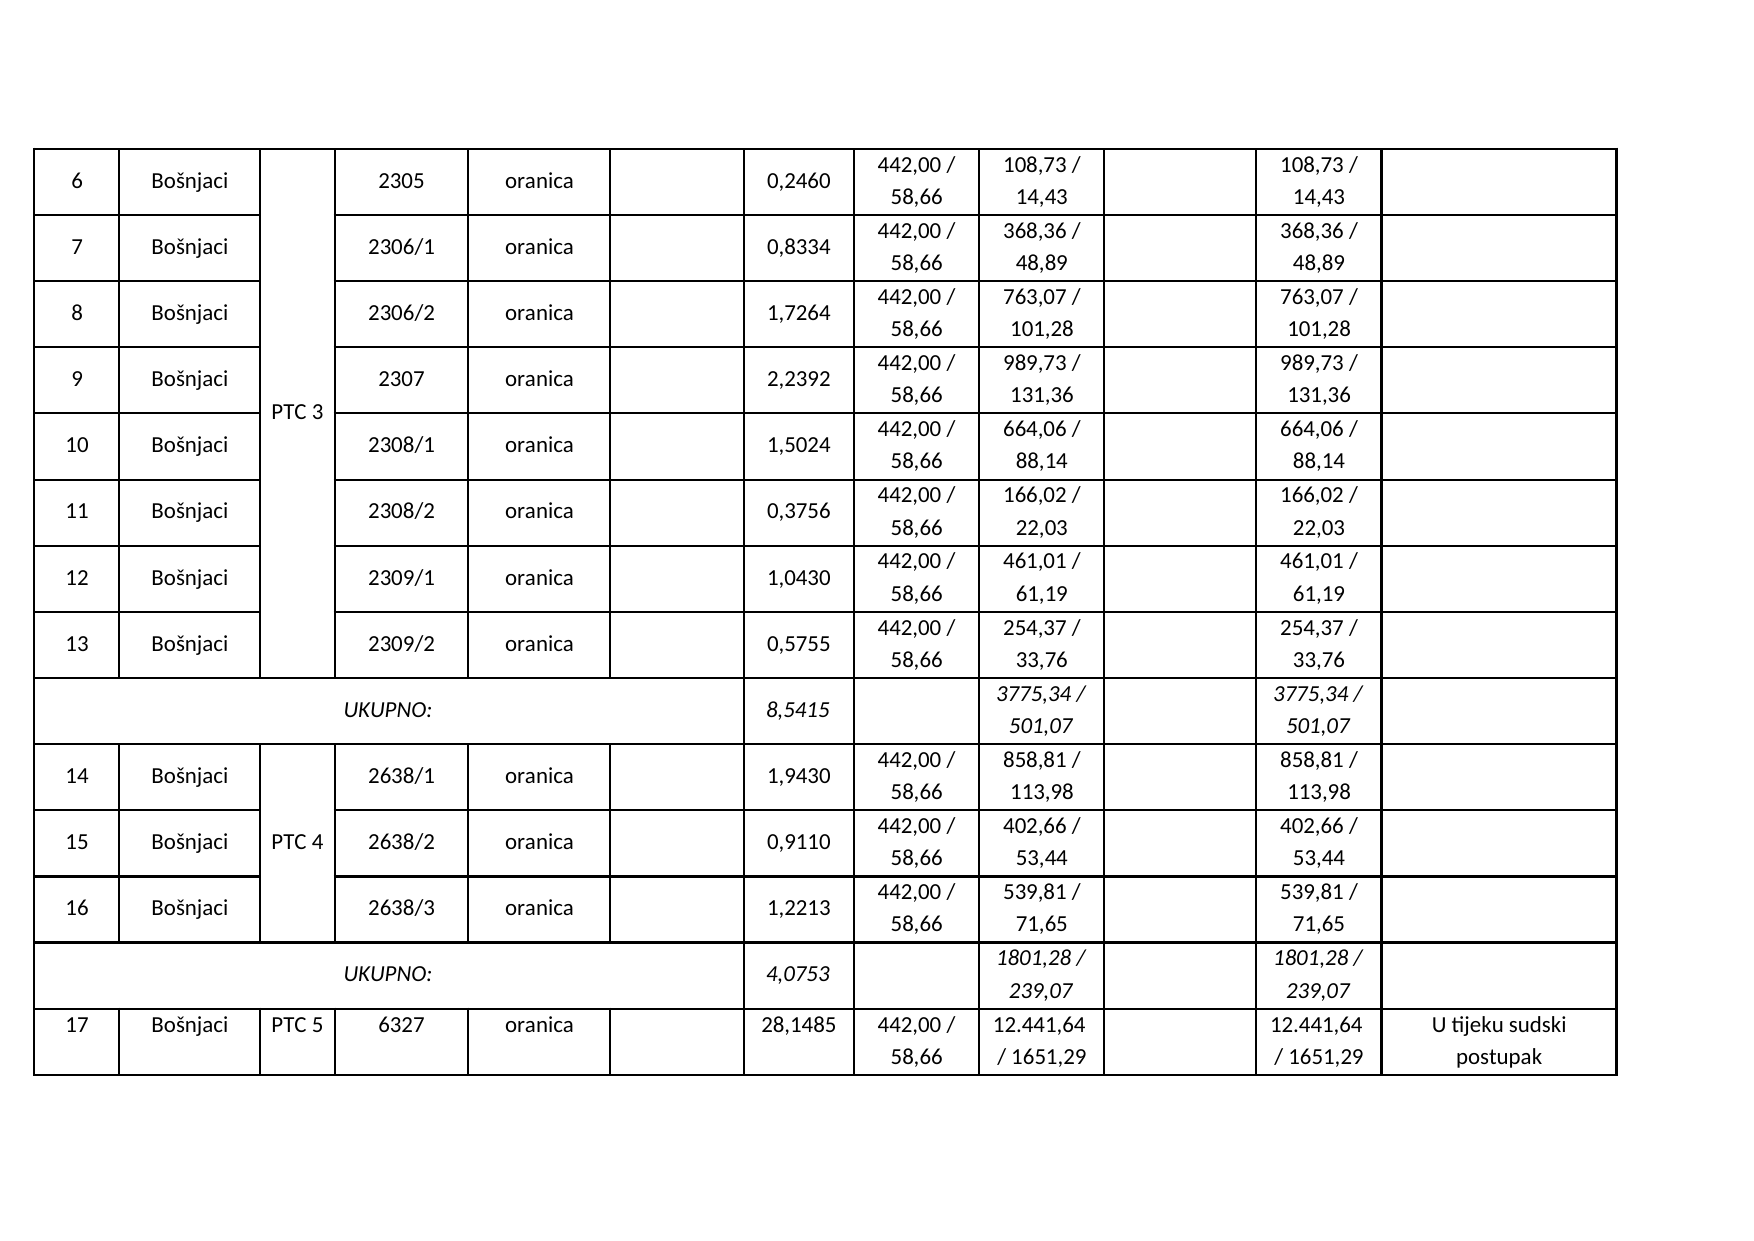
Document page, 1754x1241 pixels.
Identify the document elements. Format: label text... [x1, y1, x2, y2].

table_cell [1105, 878, 1255, 941]
table_cell oranica [469, 481, 609, 544]
table_cell 461,01 / 61,19 [980, 547, 1103, 611]
table_cell 12.441,64 / 1651,29 [980, 1010, 1103, 1074]
table_cell Bošnjaci [120, 613, 259, 677]
table_cell [611, 348, 743, 412]
table_cell Bošnjaci [120, 216, 259, 280]
table_cell 166,02 / 22,03 [980, 481, 1103, 544]
table_cell 2307 [336, 348, 467, 412]
table_cell oranica [469, 613, 609, 677]
table_cell [855, 944, 978, 1008]
table_cell oranica [469, 745, 609, 809]
table_cell [1383, 481, 1615, 544]
table_cell Bošnjaci [120, 282, 259, 346]
table_cell 402,66 / 53,44 [1257, 811, 1380, 875]
table_cell 664,06 / 88,14 [1257, 414, 1380, 478]
table_cell UKUPNO: [35, 679, 743, 743]
table_cell 539,81 / 71,65 [980, 878, 1103, 941]
table_cell 539,81 / 71,65 [1257, 878, 1380, 941]
table_cell [1383, 745, 1615, 809]
table_cell PTC 5 [261, 1010, 334, 1074]
table_cell 2638/1 [336, 745, 467, 809]
table_cell 6327 [336, 1010, 467, 1074]
table_cell oranica [469, 150, 609, 214]
table_cell 108,73 / 14,43 [980, 150, 1103, 214]
table_cell PTC 3 [261, 150, 334, 677]
table_cell Bošnjaci [120, 414, 259, 478]
table_cell 10 [35, 414, 118, 478]
table_cell Bošnjaci [120, 150, 259, 214]
table_cell oranica [469, 414, 609, 478]
table_cell [1383, 547, 1615, 611]
table_cell 368,36 / 48,89 [980, 216, 1103, 280]
table_cell 2306/2 [336, 282, 467, 346]
table_cell [1105, 679, 1255, 743]
table_cell 2308/2 [336, 481, 467, 544]
table_cell 2305 [336, 150, 467, 214]
table_cell [611, 878, 743, 941]
table_cell oranica [469, 282, 609, 346]
table_cell 2309/2 [336, 613, 467, 677]
table_cell [855, 679, 978, 743]
table_cell 15 [35, 811, 118, 875]
table_cell 442,00 / 58,66 [855, 613, 978, 677]
table_cell 108,73 / 14,43 [1257, 150, 1380, 214]
table_cell 1,9430 [745, 745, 853, 809]
table_cell [1105, 811, 1255, 875]
table_cell 442,00 / 58,66 [855, 1010, 978, 1074]
table_cell 12 [35, 547, 118, 611]
table_cell UKUPNO: [35, 944, 743, 1008]
table_cell 2309/1 [336, 547, 467, 611]
table_cell oranica [469, 878, 609, 941]
table_cell 442,00 / 58,66 [855, 811, 978, 875]
table_cell [1383, 150, 1615, 214]
table_cell oranica [469, 348, 609, 412]
table_cell 4,0753 [745, 944, 853, 1008]
table_cell 0,8334 [745, 216, 853, 280]
table_cell 442,00 / 58,66 [855, 282, 978, 346]
table_cell [1383, 811, 1615, 875]
table_cell [1383, 414, 1615, 478]
table_cell 2306/1 [336, 216, 467, 280]
table_cell 763,07 / 101,28 [980, 282, 1103, 346]
table_cell 858,81 / 113,98 [1257, 745, 1380, 809]
table_cell [1105, 348, 1255, 412]
table_cell 8 [35, 282, 118, 346]
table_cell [1383, 1010, 1615, 1074]
table_cell [611, 745, 743, 809]
table_cell PTC 4 [261, 745, 334, 941]
table_cell oranica [469, 216, 609, 280]
table_cell [1105, 216, 1255, 280]
table_cell 763,07 / 101,28 [1257, 282, 1380, 346]
table_cell [1383, 944, 1615, 1008]
table_cell 6 [35, 150, 118, 214]
table_cell Bošnjaci [120, 811, 259, 875]
table_cell 254,37 / 33,76 [1257, 613, 1380, 677]
table_cell 2,2392 [745, 348, 853, 412]
table_cell 442,00 / 58,66 [855, 878, 978, 941]
table_cell 0,5755 [745, 613, 853, 677]
table_cell [1383, 878, 1615, 941]
table_cell [1105, 481, 1255, 544]
table_cell 14 [35, 745, 118, 809]
table_cell 3775,34 / 501,07 [980, 679, 1103, 743]
table_cell Bošnjaci [120, 547, 259, 611]
table_cell [611, 547, 743, 611]
table_cell 1801,28 / 239,07 [1257, 944, 1380, 1008]
table_cell 858,81 / 113,98 [980, 745, 1103, 809]
table_cell 9 [35, 348, 118, 412]
table_cell [611, 216, 743, 280]
table_cell 442,00 / 58,66 [855, 150, 978, 214]
table_cell [1383, 216, 1615, 280]
table_cell [1105, 150, 1255, 214]
table_cell 11 [35, 481, 118, 544]
table_cell 3775,34 / 501,07 [1257, 679, 1380, 743]
table_cell [611, 282, 743, 346]
table_cell Bošnjaci [120, 348, 259, 412]
table_cell 28,1485 [745, 1010, 853, 1074]
table_cell [1383, 282, 1615, 346]
table_cell 1,0430 [745, 547, 853, 611]
table_cell 989,73 / 131,36 [980, 348, 1103, 412]
table_cell 2638/3 [336, 878, 467, 941]
table_cell [611, 1010, 743, 1074]
table_cell Bošnjaci [120, 481, 259, 544]
table_cell 442,00 / 58,66 [855, 348, 978, 412]
table_cell 0,9110 [745, 811, 853, 875]
table_cell 1,7264 [745, 282, 853, 346]
table_cell [1105, 944, 1255, 1008]
table_cell 442,00 / 58,66 [855, 414, 978, 478]
table_cell 442,00 / 58,66 [855, 547, 978, 611]
table_cell 0,3756 [745, 481, 853, 544]
table_cell 8,5415 [745, 679, 853, 743]
table_cell 442,00 / 58,66 [855, 481, 978, 544]
table_cell Bošnjaci [120, 745, 259, 809]
table_cell 16 [35, 878, 118, 941]
table_cell 442,00 / 58,66 [855, 745, 978, 809]
table_cell 1801,28 / 239,07 [980, 944, 1103, 1008]
table_cell oranica [469, 547, 609, 611]
table_cell 1,2213 [745, 878, 853, 941]
table_cell [1105, 282, 1255, 346]
table_cell Bošnjaci [120, 1010, 259, 1074]
table_cell 12.441,64 / 1651,29 [1257, 1010, 1380, 1074]
table_cell 2638/2 [336, 811, 467, 875]
table_cell 1,5024 [745, 414, 853, 478]
table_cell [611, 481, 743, 544]
table_cell [1383, 613, 1615, 677]
table_cell 166,02 / 22,03 [1257, 481, 1380, 544]
table_cell Bošnjaci [120, 878, 259, 941]
table_cell [1383, 348, 1615, 412]
table_cell [1105, 613, 1255, 677]
table_cell [1105, 414, 1255, 478]
table_cell [1105, 547, 1255, 611]
table_cell oranica [469, 811, 609, 875]
table_cell [611, 150, 743, 214]
table_cell [611, 613, 743, 677]
table_cell [1105, 1010, 1255, 1074]
table_cell 664,06 / 88,14 [980, 414, 1103, 478]
table_cell [1105, 745, 1255, 809]
table_cell 17 [35, 1010, 118, 1074]
table_cell 0,2460 [745, 150, 853, 214]
table_cell [611, 414, 743, 478]
table_cell 461,01 / 61,19 [1257, 547, 1380, 611]
table_cell 442,00 / 58,66 [855, 216, 978, 280]
table_cell [1383, 679, 1615, 743]
table_cell 2308/1 [336, 414, 467, 478]
table_cell [611, 811, 743, 875]
table_cell 7 [35, 216, 118, 280]
table_cell 13 [35, 613, 118, 677]
table_cell 989,73 / 131,36 [1257, 348, 1380, 412]
table_cell 368,36 / 48,89 [1257, 216, 1380, 280]
table_cell 402,66 / 53,44 [980, 811, 1103, 875]
table_cell oranica [469, 1010, 609, 1074]
table_cell 254,37 / 33,76 [980, 613, 1103, 677]
